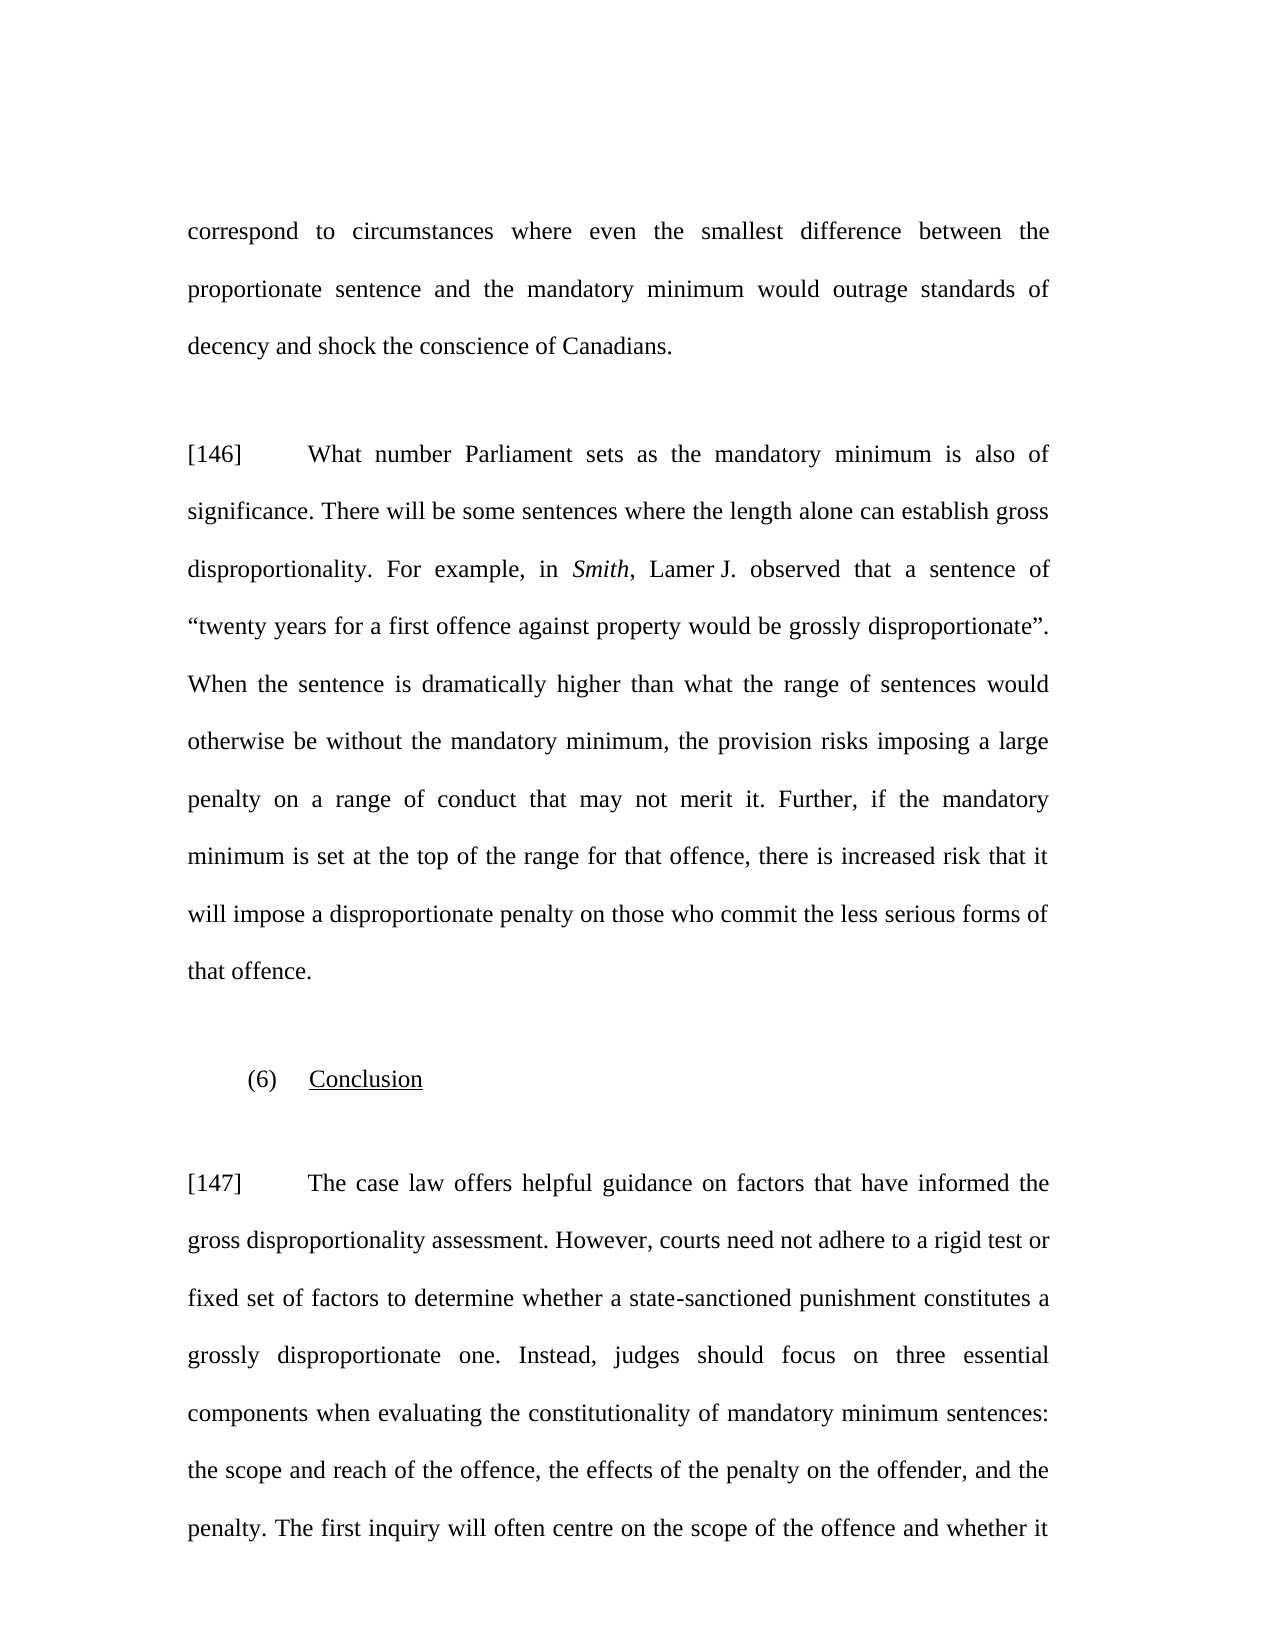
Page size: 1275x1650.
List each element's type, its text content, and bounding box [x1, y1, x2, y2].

title Conclusion [247, 1064, 1050, 1093]
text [187, 1468, 1050, 1541]
text What number Parliament sets as the mandatory minimum is also of significance. There will be some sentences where the length alone can establish gross disproportionality. For example, in Smith, Lamer J. observed that a sentence of “twenty years for a first offence against property would be grossly disproportionate”. When the sentence is dramatically higher than what the range of sentences would otherwise be without the mandatory minimum, the provision risks imposing a large penalty on a range of conduct that may not merit it. Further, if the mandatory minimum is set at the top of the range for that offence, there is increased risk that it will impose a disproportionate penalty on those who commit the less serious forms of that offence. [187, 439, 1050, 985]
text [187, 216, 1050, 360]
